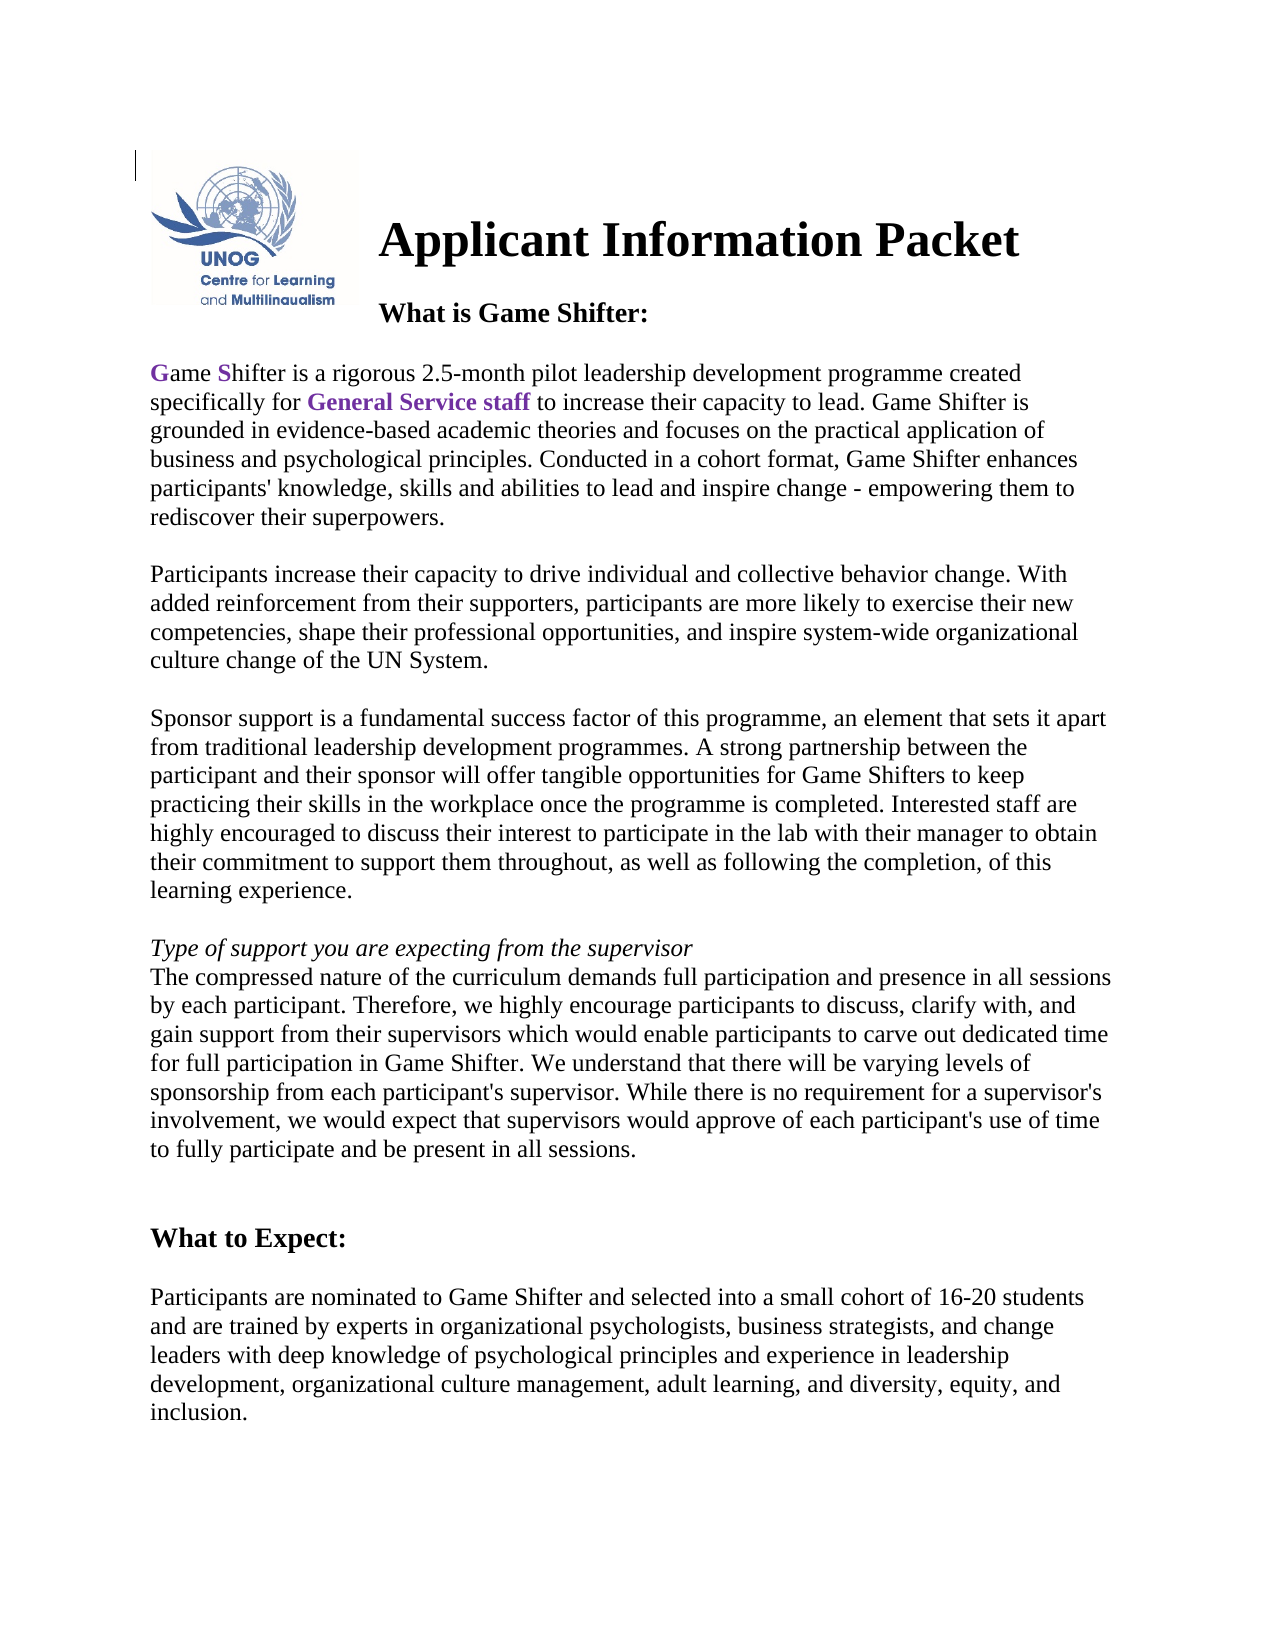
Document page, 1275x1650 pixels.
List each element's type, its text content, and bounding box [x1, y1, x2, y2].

text Type of support you are expecting from the supervisor [150, 933, 1125, 962]
text Game Shifter is a rigorous 2.5-month pilot leadership development programme created specifically for General Service staff to increase their capacity to lead. Game Shifter is grounded in evidence-based academic theories and focuses on the practical application of business and psychological principles. Conducted in a cohort format, Game Shifter enhances participants' knowledge, skills and abilities to lead and inspire change - empowering them to rediscover their superpowers. [150, 358, 1125, 530]
text Applicant Information Packet [360, 210, 1125, 267]
text What is Game Shifter: [150, 296, 1125, 329]
text What to Expect: [150, 1221, 1125, 1253]
text Sponsor support is a fundamental success factor of this programme, an element that sets it apart from traditional leadership development programmes. A strong partnership between the participant and their sponsor will offer tangible opportunities for Game Shifters to keep practicing their skills in the workplace once the programme is completed. Interested staff are highly encouraged to discuss their interest to participate in the lab with their manager to obtain their commitment to support them throughout, as well as following the completion, of this learning experience. [150, 703, 1125, 904]
text The compressed nature of the curriculum demands full participation and presence in all sessions by each participant. Therefore, we highly encourage participants to discuss, clarify with, and gain support from their supervisors which would enable participants to carve out dedicated time for full participation in Game Shifter. We understand that there will be varying levels of sponsorship from each participant's supervisor. While there is no requirement for a supervisor's involvement, we would expect that supervisors would approve of each participant's use of time to fully participate and be present in all sessions. [150, 962, 1125, 1163]
picture [150, 150, 360, 303]
text Participants are nominated to Game Shifter and selected into a small cohort of 16-20 students and are trained by experts in organizational psychologists, business strategists, and change leaders with deep knowledge of psychological principles and experience in leadership development, organizational culture management, adult learning, and diversity, equity, and inclusion. [150, 1282, 1125, 1426]
text Participants increase their capacity to drive individual and collective behavior change. With added reinforcement from their supporters, participants are more likely to exercise their new competencies, shape their professional opportunities, and inspire system-wide organizational culture change of the UN System. [150, 559, 1125, 674]
